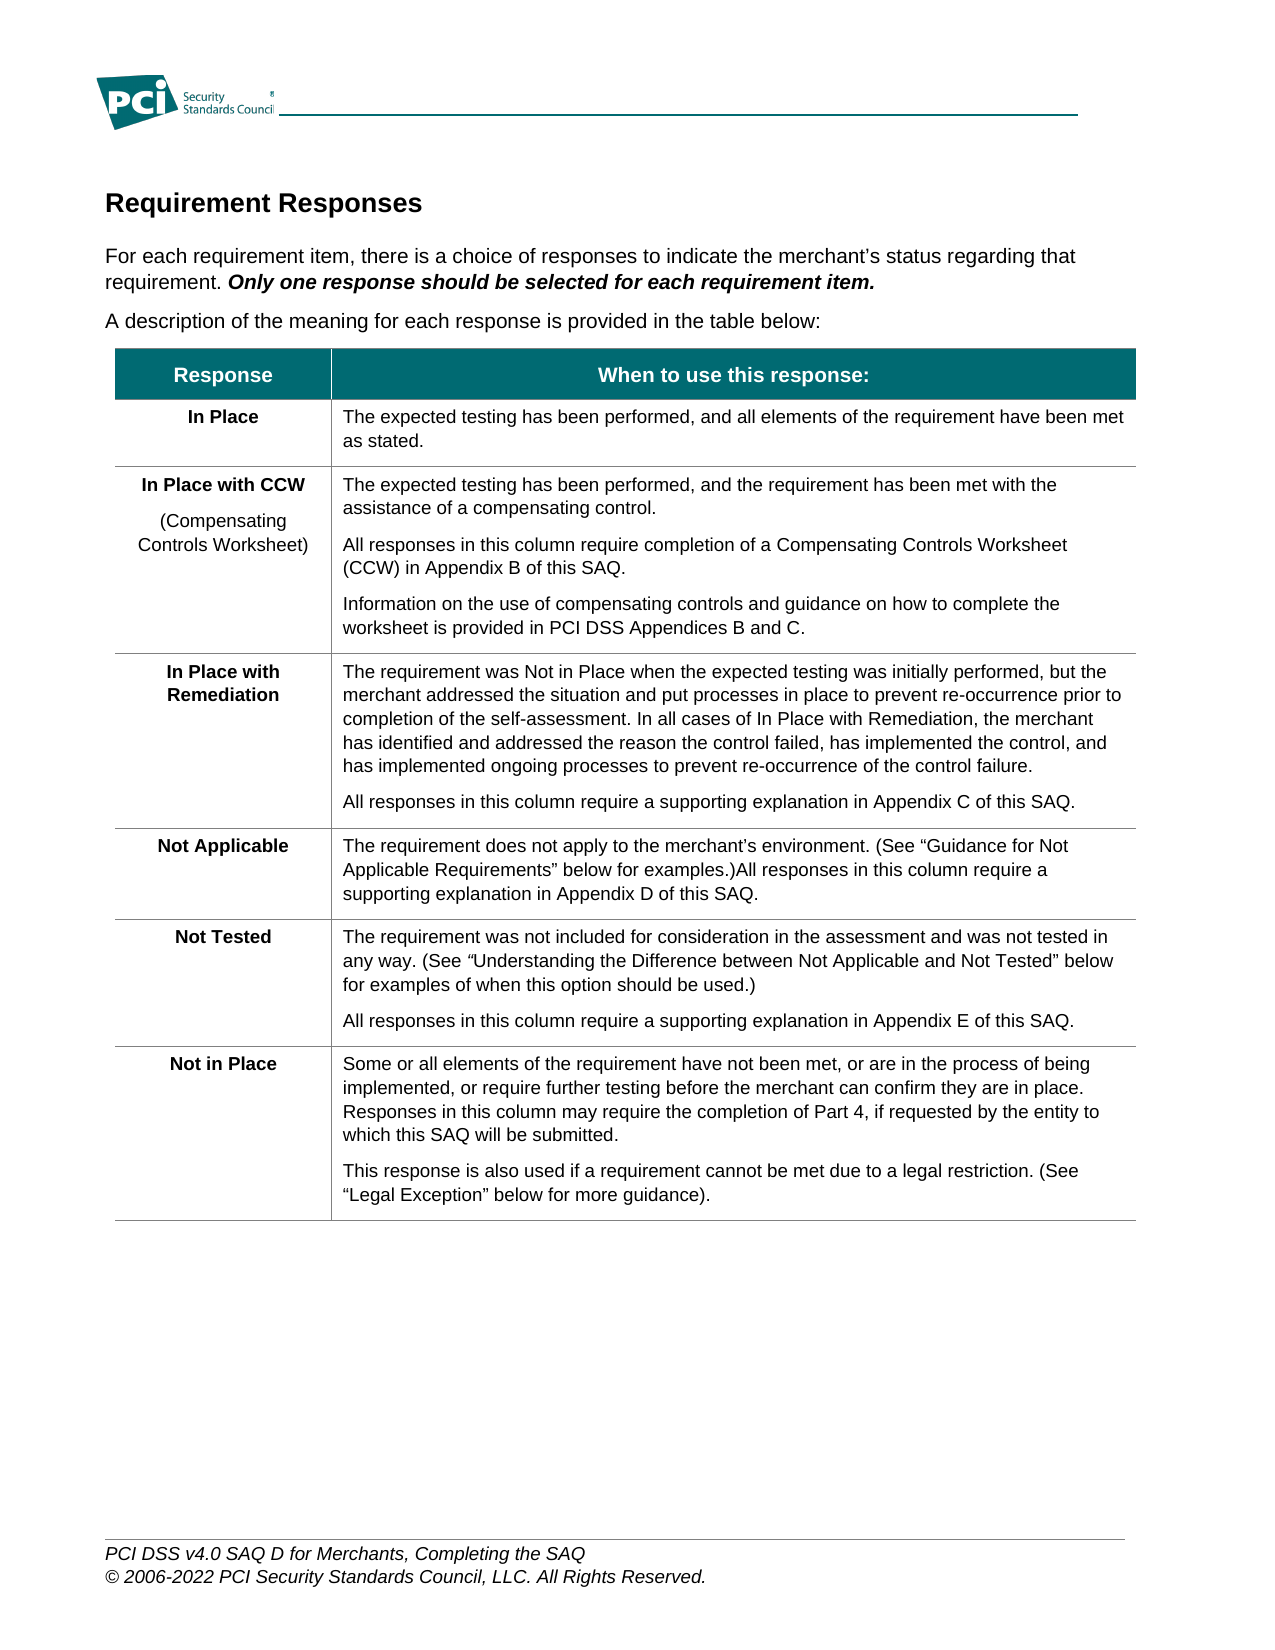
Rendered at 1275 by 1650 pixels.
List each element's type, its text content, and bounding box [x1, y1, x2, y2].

picture [96, 75, 274, 130]
table_header Response [115, 349, 331, 399]
table_cell In Place [115, 400, 331, 466]
table_cell Some or all elements of the requirement have not been met, or are in the process of being implemented, or require further testing before the merchant can confirm they are in place. Responses in this column may require the completion of Part 4, if requested by the entity to which this SAQ will be submitted. This response is also used if a requirement cannot be met due to a legal restriction. (See “Legal Exception” below for more guidance). [332, 1047, 1136, 1220]
table_cell Not Applicable [115, 829, 331, 919]
table_cell The requirement does not apply to the merchant’s environment. (See “Guidance for Not Applicable Requirements” below for examples.)All responses in this column require a supporting explanation in Appendix D of this SAQ. [332, 829, 1136, 919]
text A description of the meaning for each response is provided in the table below: [105, 309, 1125, 333]
table_cell The expected testing has been performed, and all elements of the requirement have been met as stated. [332, 400, 1136, 466]
subtitle Requirement Responses [105, 187, 1125, 219]
table_cell Not Tested [115, 920, 331, 1046]
table_cell The expected testing has been performed, and the requirement has been met with the assistance of a compensating control. All responses in this column require completion of a Compensating Controls Worksheet (CCW) in Appendix B of this SAQ. Information on the use of compensating controls and guidance on how to complete the worksheet is provided in PCI DSS Appendices B and C. [332, 467, 1136, 653]
table_cell In Place with CCW (Compensating Controls Worksheet) [115, 467, 331, 653]
table_cell Not in Place [115, 1047, 331, 1220]
table_cell The requirement was Not in Place when the expected testing was initially performed, but the merchant addressed the situation and put processes in place to prevent re-occurrence prior to completion of the self-assessment. In all cases of In Place with Remediation, the merchant has identified and addressed the reason the control failed, has implemented the control, and has implemented ongoing processes to prevent re-occurrence of the control failure. All responses in this column require a supporting explanation in Appendix C of this SAQ. [332, 654, 1136, 828]
text For each requirement item, there is a choice of responses to indicate the merchant’s status regarding that requirement. Only one response should be selected for each requirement item. [105, 244, 1125, 294]
table_header When to use this response: [332, 349, 1136, 399]
table_cell The requirement was not included for consideration in the assessment and was not tested in any way. (See “Understanding the Difference between Not Applicable and Not Tested” below for examples of when this option should be used.) All responses in this column require a supporting explanation in Appendix E of this SAQ. [332, 920, 1136, 1046]
table_cell In Place with Remediation [115, 654, 331, 828]
